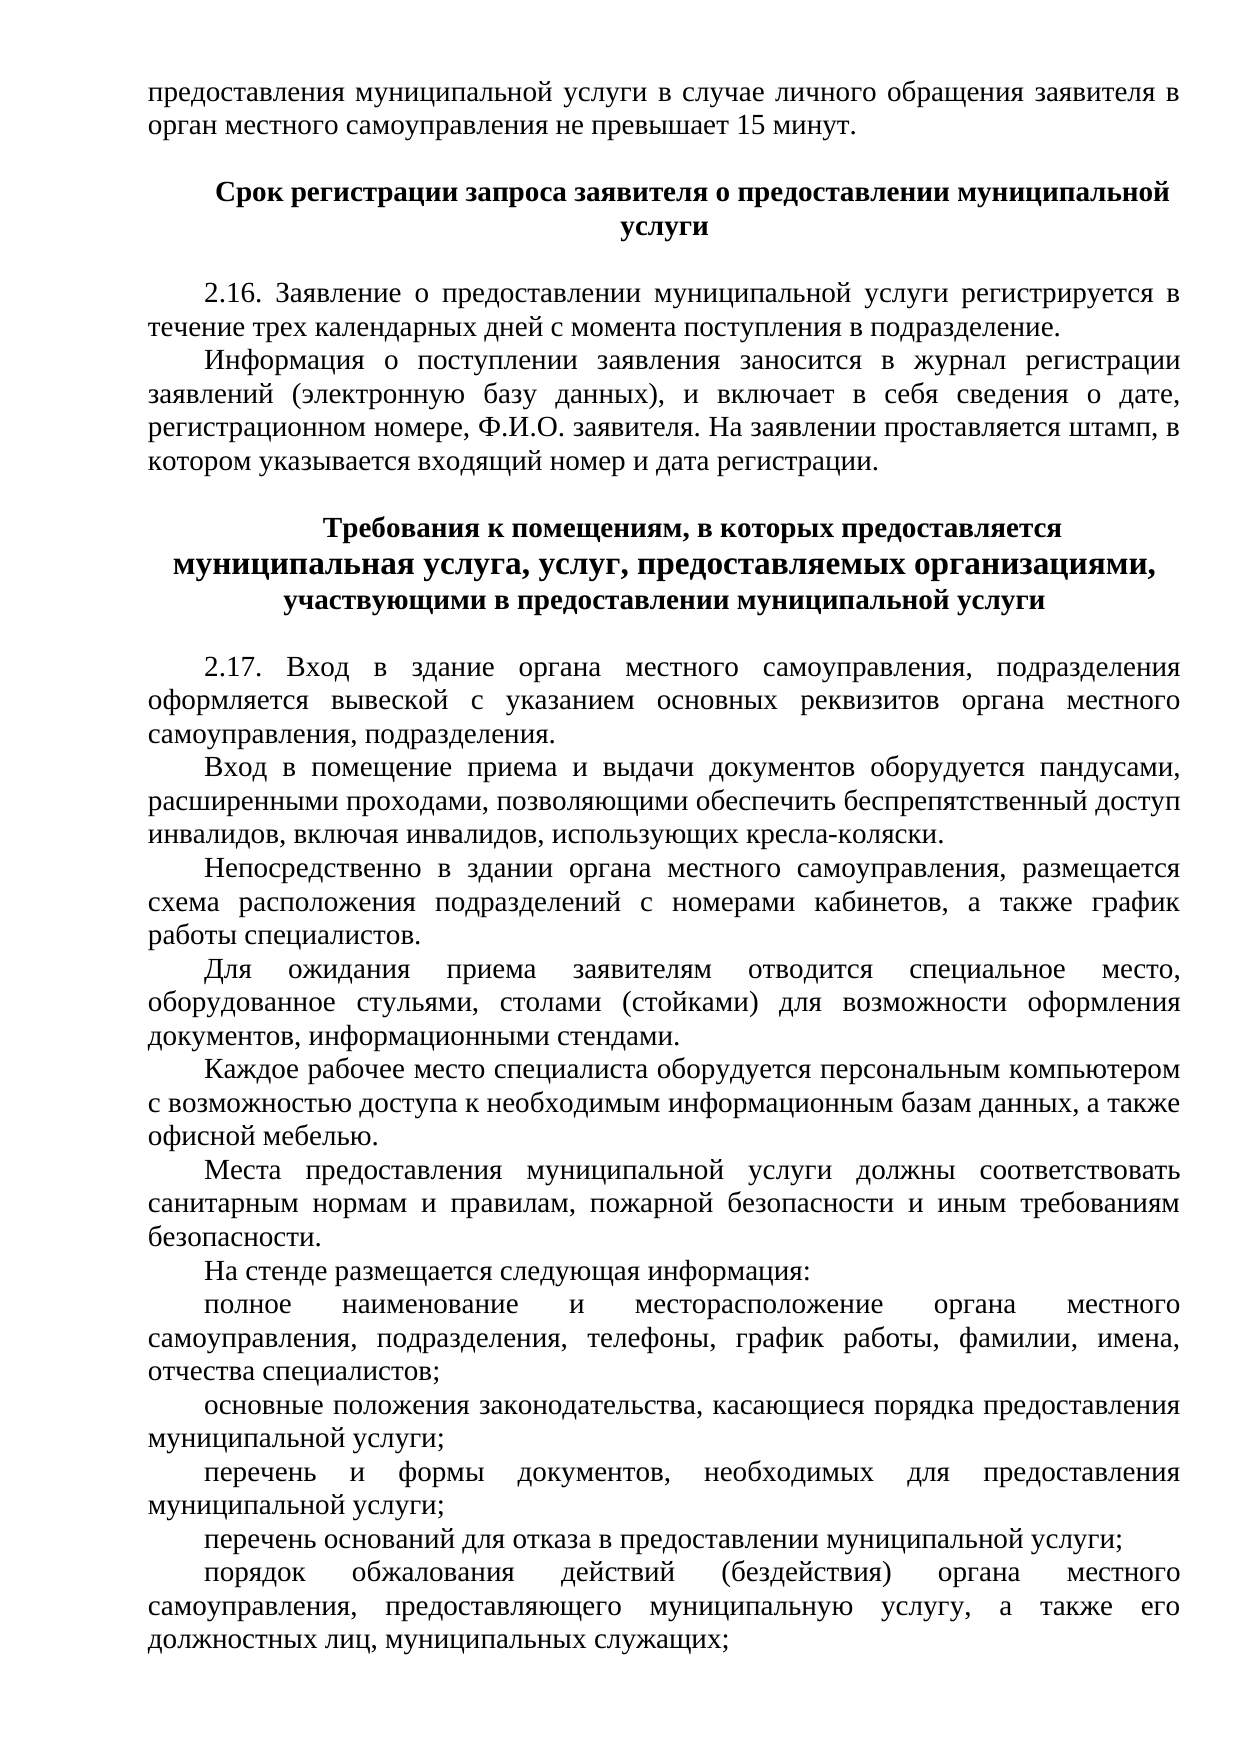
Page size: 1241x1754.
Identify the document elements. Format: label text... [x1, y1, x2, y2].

text перечень и формы документов, необходимых для предоставления муниципальной услуги; [148, 1454, 1181, 1521]
text На стенде размещается следующая информация: [148, 1253, 1181, 1286]
text полное наименование и месторасположение органа местного самоуправления, подразделения, телефоны, график работы, фамилии, имена, отчества специалистов; [148, 1286, 1181, 1387]
text основные положения законодательства, касающиеся порядка предоставления муниципальной услуги; [148, 1387, 1181, 1454]
text Для ожидания приема заявителям отводится специальное место, оборудованное стульями, столами (стойками) для возможности оформления документов, информационными стендами. [148, 951, 1181, 1051]
text 2.17. Вход в здание органа местного самоуправления, подразделения оформляется вывеской с указанием основных реквизитов органа местного самоуправления, подразделения. [148, 649, 1181, 749]
text Информация о поступлении заявления заносится в журнал регистрации заявлений (электронную базу данных), и включает в себя сведения о дате, регистрационном номере, Ф.И.О. заявителя. На заявлении проставляется штамп, в котором указывается входящий номер и дата регистрации. [148, 342, 1181, 476]
text Непосредственно в здании органа местного самоуправления, размещается схема расположения подразделений с номерами кабинетов, а также график работы специалистов. [148, 850, 1181, 951]
text Места предоставления муниципальной услуги должны соответствовать санитарным нормам и правилам, пожарной безопасности и иным требованиям безопасности. [148, 1152, 1181, 1253]
text перечень оснований для отказа в предоставлении муниципальной услуги; [148, 1521, 1181, 1554]
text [148, 74, 1181, 141]
text порядок обжалования действий (бездействия) органа местного самоуправления, предоставляющего муниципальную услугу, а также его должностных лиц, муниципальных служащих; [148, 1554, 1181, 1655]
text 2.16. Заявление о предоставлении муниципальной услуги регистрируется в течение трех календарных дней с момента поступления в подразделение. [148, 275, 1181, 342]
text Каждое рабочее место специалиста оборудуется персональным компьютером с возможностью доступа к необходимым информационным базам данных, а также офисной мебелью. [148, 1051, 1181, 1152]
text Требования к помещениям, в которых предоставляется муниципальная услуга, услуг, предоставляемых организациями, участвующими в предоставлении муниципальной услуги [148, 510, 1181, 615]
text Вход в помещение приема и выдачи документов оборудуется пандусами, расширенными проходами, позволяющими обеспечить беспрепятственный доступ инвалидов, включая инвалидов, использующих кресла-коляски. [148, 749, 1181, 850]
text Срок регистрации запроса заявителя о предоставлении муниципальной услуги [148, 174, 1181, 242]
